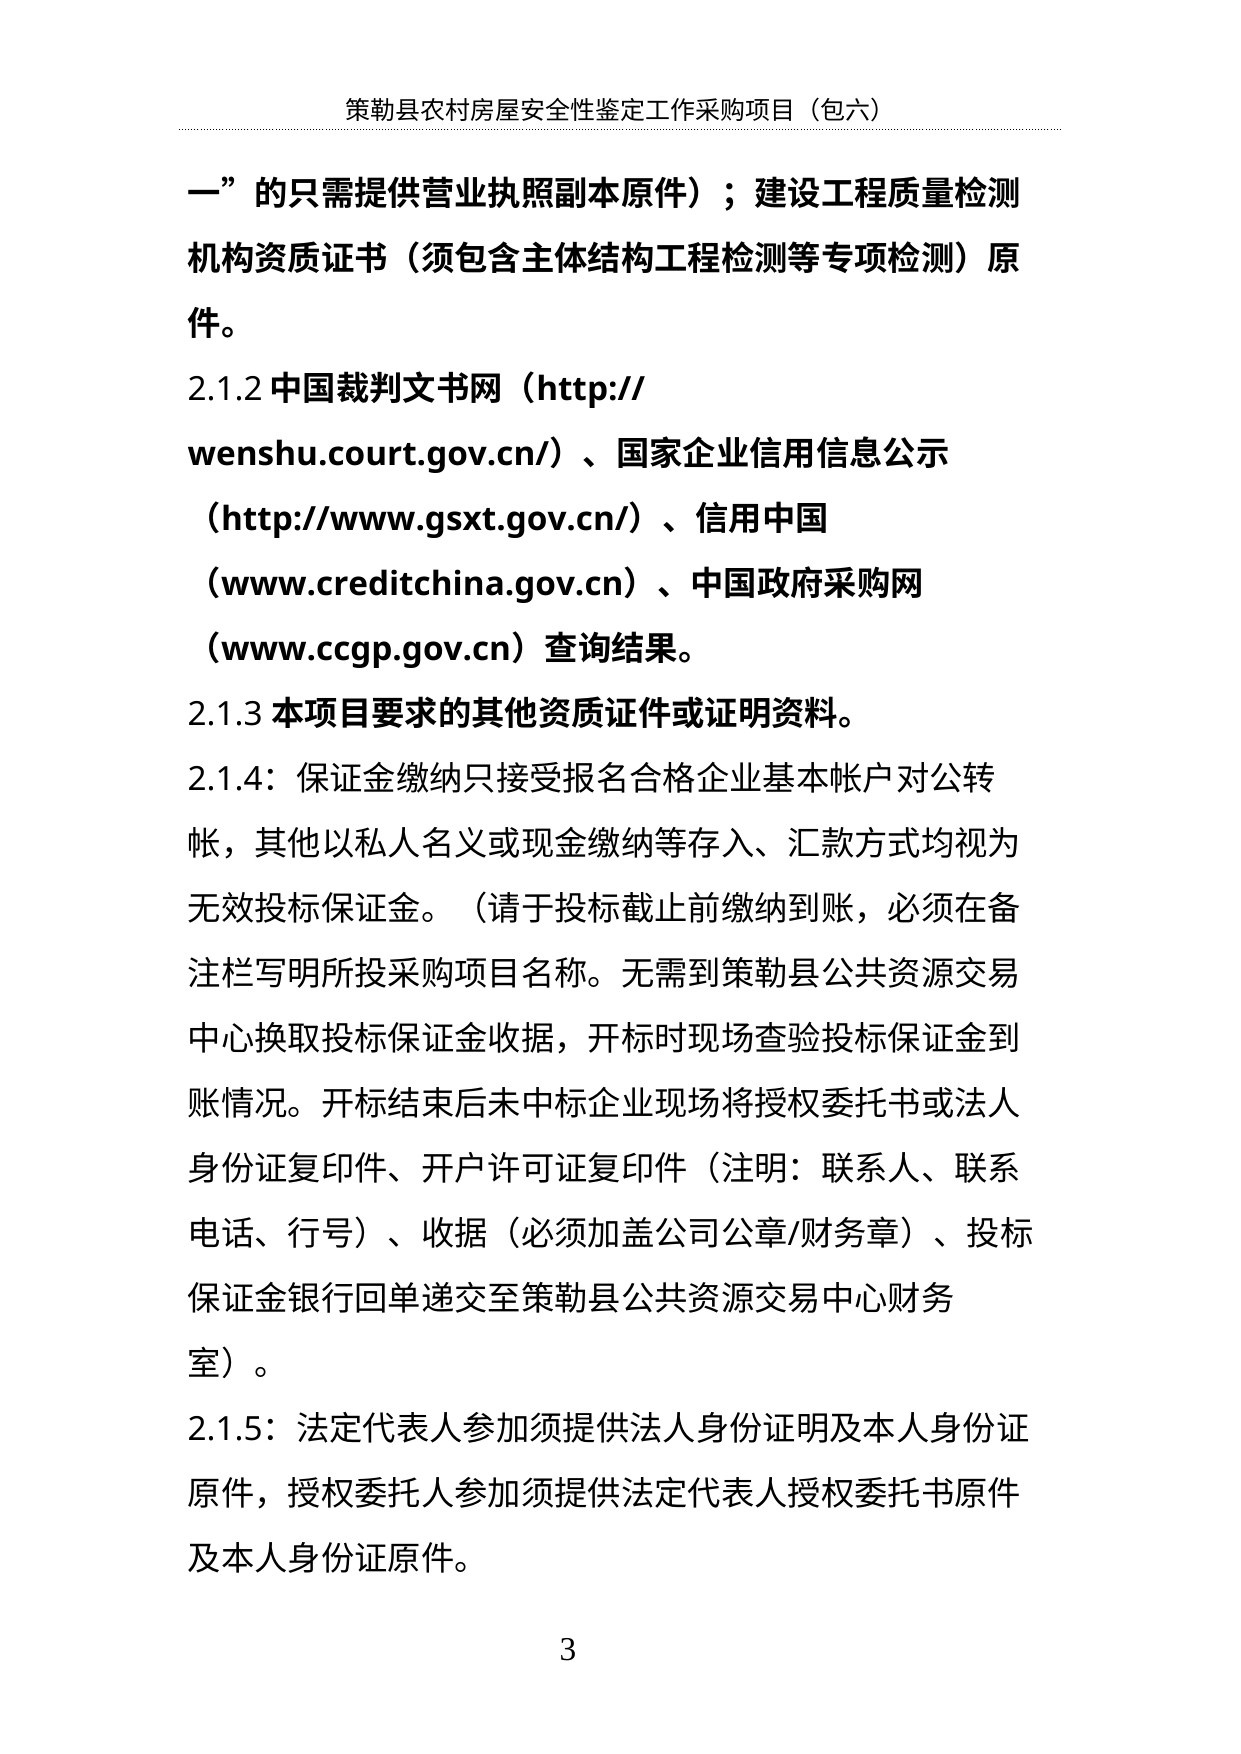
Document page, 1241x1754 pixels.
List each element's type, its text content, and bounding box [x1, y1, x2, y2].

text 2.1.3 本项目要求的其他资质证件或证明资料。 [187, 678, 1053, 743]
text 2.1.5：法定代表人参加须提供法人身份证明及本人身份证原件，授权委托人参加须提供法定代表人授权委托书原件及本人身份证原件。 [187, 1393, 1053, 1588]
text 2.1.4：保证金缴纳只接受报名合格企业基本帐户对公转帐，其他以私人名义或现金缴纳等存入、汇款方式均视为无效投标保证金。（请于投标截止前缴纳到账，必须在备注栏写明所投采购项目名称。无需到策勒县公共资源交易中心换取投标保证金收据，开标时现场查验投标保证金到账情况。开标结束后未中标企业现场将授权委托书或法人身份证复印件、开户许可证复印件（注明：联系人、联系电话、行号）、收据（必须加盖公司公章/财务章）、投标保证金银行回单递交至策勒县公共资源交易中心财务室）。 [187, 743, 1053, 1393]
text 2.1.2中国裁判文书网（http://wenshu.court.gov.cn/）、国家企业信用信息公示（http://www.gsxt.gov.cn/）、信用中国（www.creditchina.gov.cn）、中国政府采购网（www.ccgp.gov.cn）查询结果。 [187, 353, 1053, 678]
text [187, 158, 1053, 353]
